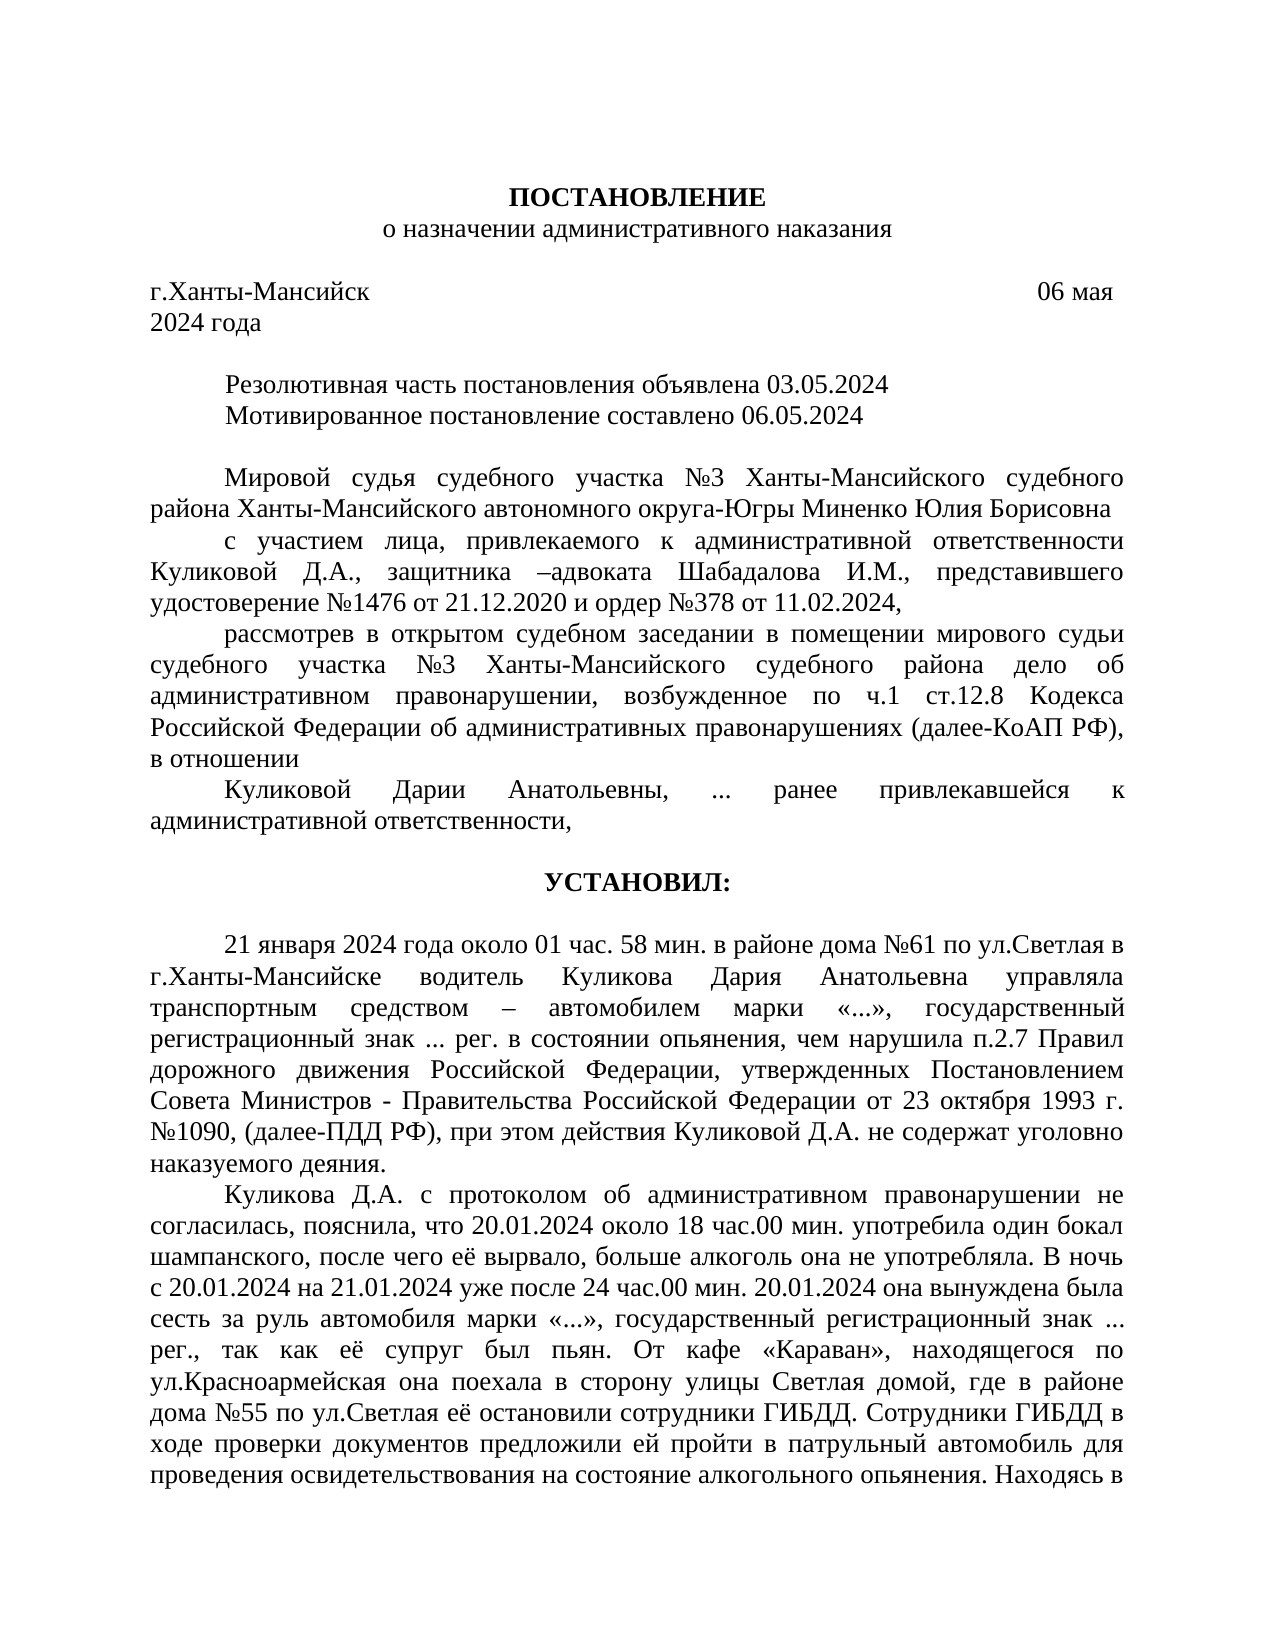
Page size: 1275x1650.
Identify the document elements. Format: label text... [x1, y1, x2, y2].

text УСТАНОВИЛ: [150, 866, 1125, 897]
text рассмотрев в открытом судебном заседании в помещении мирового судьи судебного участка №3 Ханты-Мансийского судебного района дело об административном правонарушении, возбужденное по ч.1 ст.12.8 Кодекса Российской Федерации об административных правонарушениях (далее-КоАП РФ), в отношении [150, 617, 1125, 773]
text с участием лица, привлекаемого к административной ответственности Куликовой Д.А., защитника –адвоката Шабадалова И.М., представившего удостоверение №1476 от 21.12.2020 и ордер №378 от 11.02.2024, [150, 524, 1125, 617]
text Мотивированное постановление составлено 06.05.2024 [150, 399, 1125, 430]
text ПОСТАНОВЛЕНИЕ [150, 181, 1125, 212]
text Мировой судья судебного участка №3 Ханты-Мансийского судебного района Ханты-Мансийского автономного округа-Югры Миненко Юлия Борисовна [150, 461, 1125, 524]
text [150, 1178, 1125, 1489]
text г.Ханты-Мансийск 06 мая 2024 года [150, 274, 1125, 337]
text Куликовой Дарии Анатольевны, ... ранее привлекавшейся к административной ответственности, [150, 773, 1125, 835]
text 21 января 2024 года около 01 час. 58 мин. в районе дома №61 по ул.Светлая в г.Ханты-Мансийске водитель Куликова Дария Анатольевна управляла транспортным средством – автомобилем марки «...», государственный регистрационный знак ... рег. в состоянии опьянения, чем нарушила п.2.7 Правил дорожного движения Российской Федерации, утвержденных Постановлением Совета Министров - Правительства Российской Федерации от 23 октября 1993 г. №1090, (далее-ПДД РФ), при этом действия Куликовой Д.А. не содержат уголовно наказуемого деяния. [150, 929, 1125, 1178]
text о назначении административного наказания [150, 212, 1125, 243]
text Резолютивная часть постановления объявлена 03.05.2024 [150, 368, 1125, 399]
